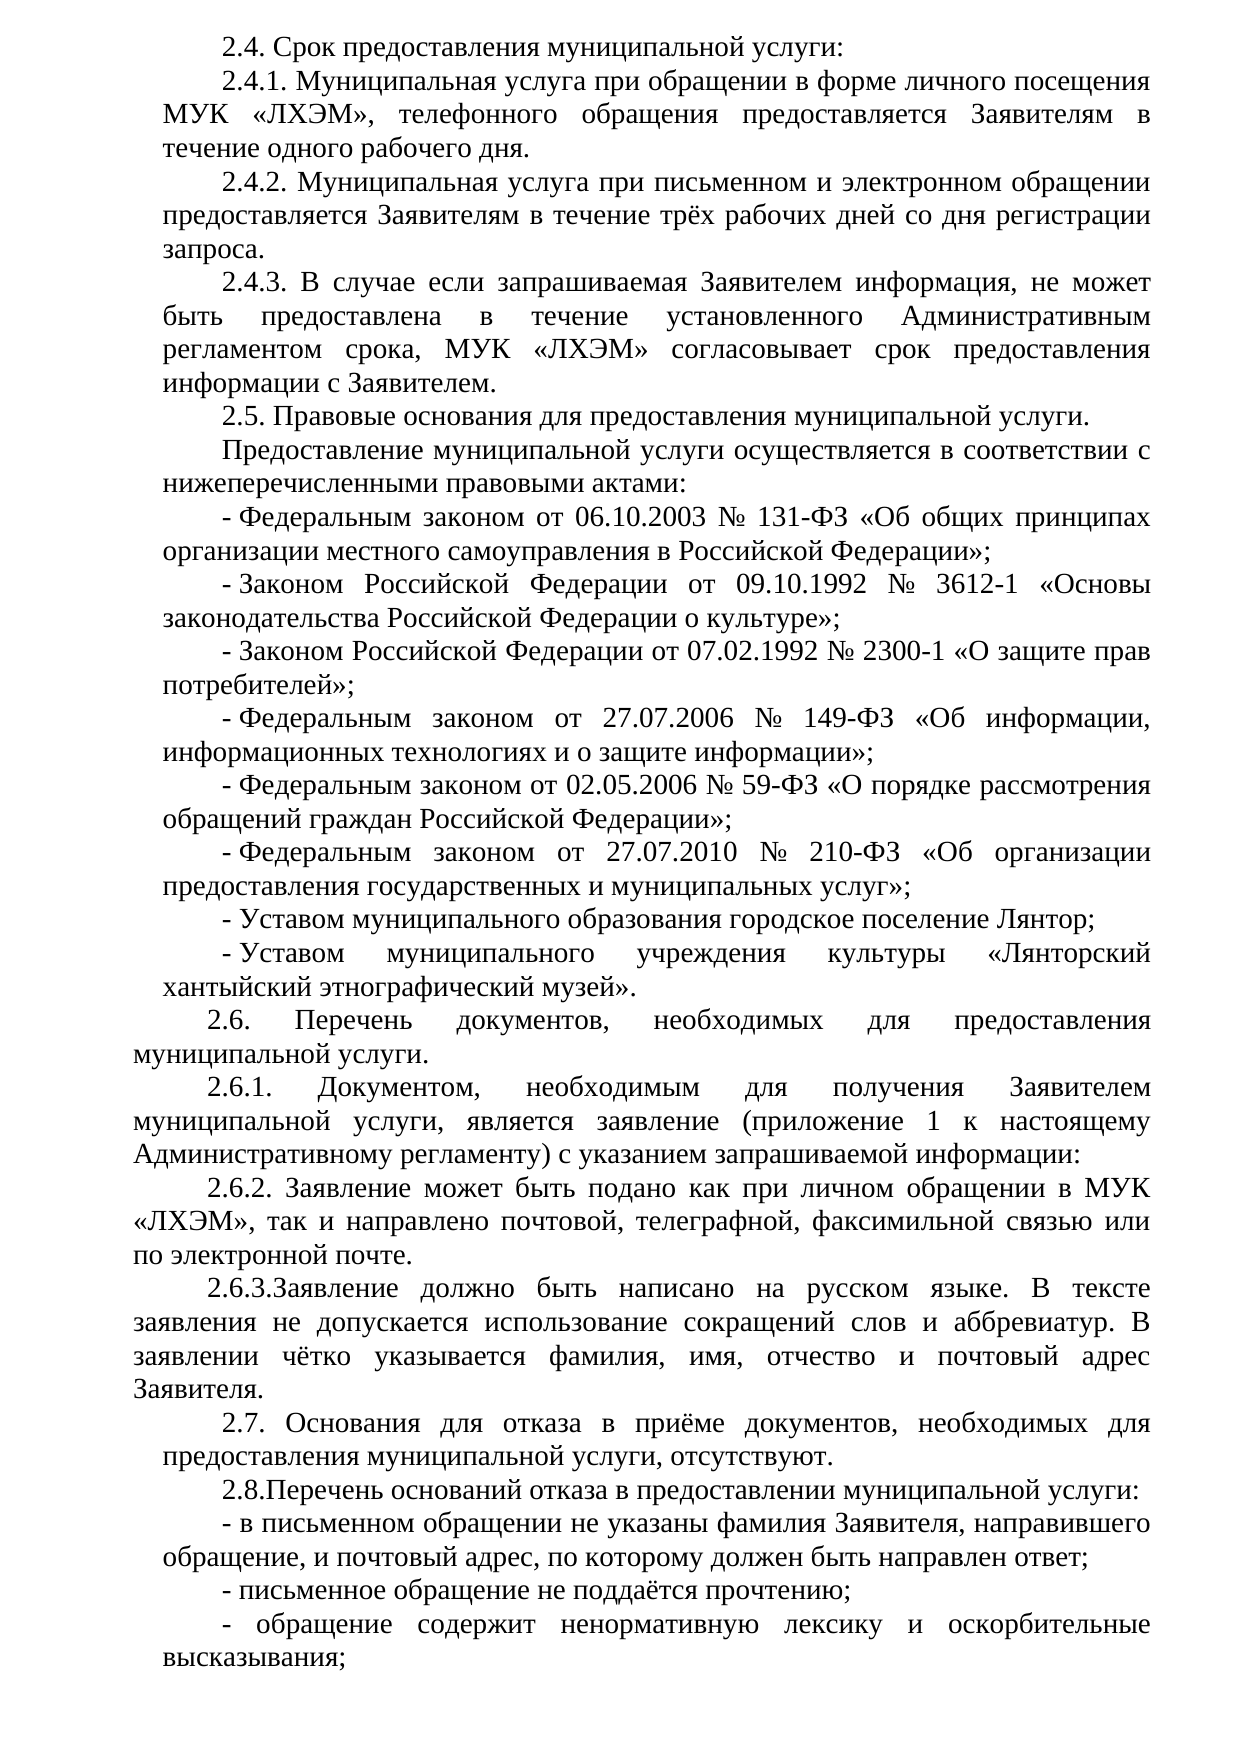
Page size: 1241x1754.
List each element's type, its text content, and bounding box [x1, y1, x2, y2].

text - Федеральным законом от 02.05.2006 № 59-ФЗ «О порядке рассмотрения обращений граждан Российской Федерации»; [162, 767, 1152, 834]
text 2.4. Срок предоставления муниципальной услуги: [162, 29, 1152, 63]
text 2.4.3. В случае если запрашиваемая Заявителем информация, не может быть предоставлена в течение установленного Административным регламентом срока, МУК «ЛХЭМ» согласовывает срок предоставления информации с Заявителем. [162, 264, 1152, 398]
text 2.6.1. Документом, необходимым для получения Заявителем муниципальной услуги, является заявление (приложение 1 к настоящему Административному регламенту) с указанием запрашиваемой информации: [133, 1069, 1152, 1170]
text - Федеральным законом от 27.07.2010 № 210-ФЗ «Об организации предоставления государственных и муниципальных услуг»; [162, 834, 1152, 902]
text - Федеральным законом от 06.10.2003 № 131-ФЗ «Об общих принципах организации местного самоуправления в Российской Федерации»; [162, 499, 1152, 566]
text 2.5. Правовые основания для предоставления муниципальной услуги. [162, 398, 1152, 432]
text 2.6. Перечень документов, необходимых для предоставления муниципальной услуги. [133, 1002, 1152, 1069]
text 2.4.2. Муниципальная услуга при письменном и электронном обращении предоставляется Заявителям в течение трёх рабочих дней со дня регистрации запроса. [162, 164, 1152, 264]
text - Законом Российской Федерации от 07.02.1992 № 2300-1 «О защите прав потребителей»; [162, 633, 1152, 700]
text 2.6.2. Заявление может быть подано как при личном обращении в МУК «ЛХЭМ», так и направлено почтовой, телеграфной, факсимильной связью или по электронной почте. [133, 1170, 1152, 1271]
text - письменное обращение не поддаётся прочтению; [162, 1572, 1152, 1606]
text - Уставом муниципального учреждения культуры «Лянторский хантыйский этнографический музей». [162, 935, 1152, 1002]
text - обращение содержит ненормативную лексику и оскорбительные высказывания; [162, 1606, 1152, 1673]
text - в письменном обращении не указаны фамилия Заявителя, направившего обращение, и почтовый адрес, по которому должен быть направлен ответ; [162, 1505, 1152, 1572]
text 2.7. Основания для отказа в приёме документов, необходимых для предоставления муниципальной услуги, отсутствуют. [162, 1405, 1152, 1472]
text 2.8.Перечень оснований отказа в предоставлении муниципальной услуги: [162, 1472, 1152, 1505]
text - Законом Российской Федерации от 09.10.1992 № 3612-1 «Основы законодательства Российской Федерации о культуре»; [162, 566, 1152, 633]
text Предоставление муниципальной услуги осуществляется в соответствии с нижеперечисленными правовыми актами: [162, 432, 1152, 499]
text - Федеральным законом от 27.07.2006 № 149-ФЗ «Об информации, информационных технологиях и о защите информации»; [162, 700, 1152, 767]
text 2.4.1. Муниципальная услуга при обращении в форме личного посещения МУК «ЛХЭМ», телефонного обращения предоставляется Заявителям в течение одного рабочего дня. [162, 63, 1152, 164]
text - Уставом муниципального образования городское поселение Лянтор; [162, 902, 1152, 935]
text 2.6.3.Заявление должно быть написано на русском языке. В тексте заявления не допускается использование сокращений слов и аббревиатур. В заявлении чётко указывается фамилия, имя, отчество и почтовый адрес Заявителя. [133, 1271, 1152, 1405]
